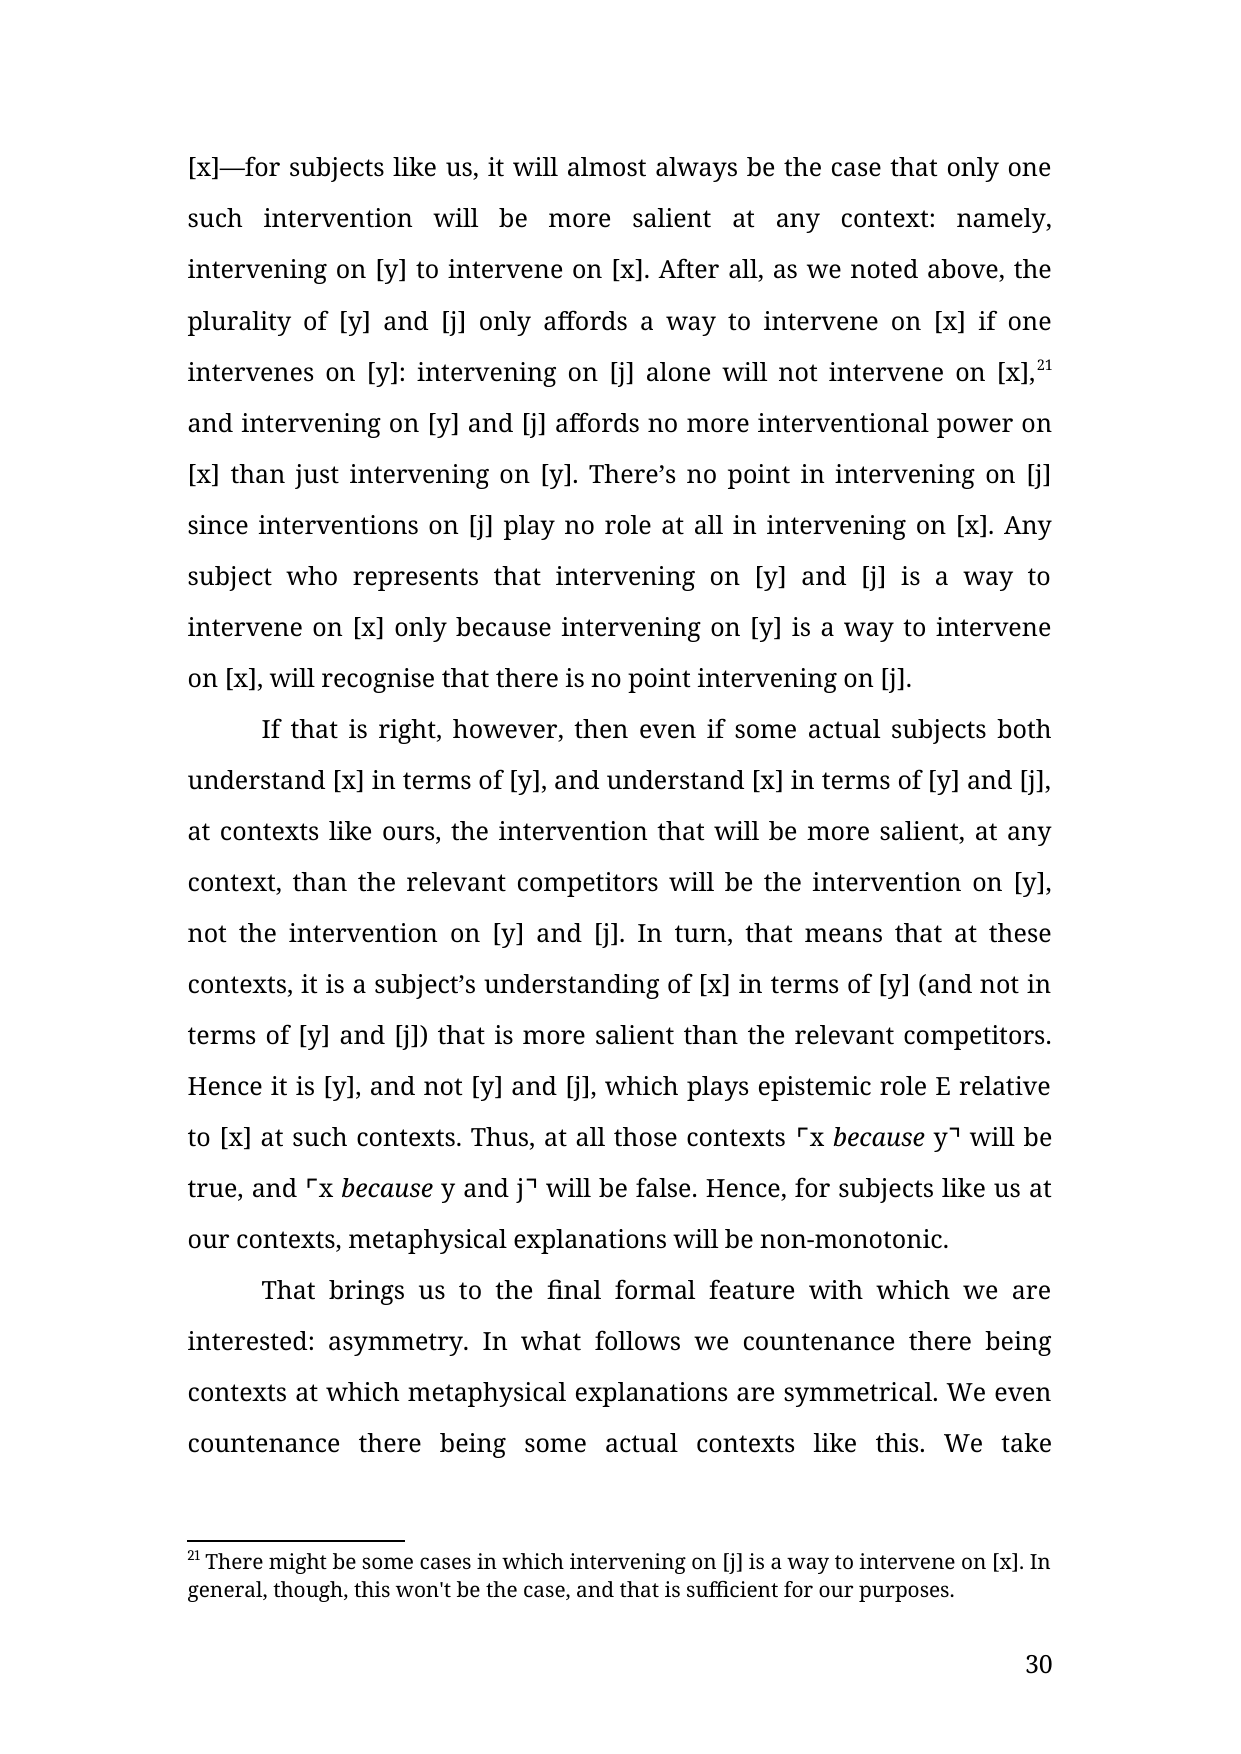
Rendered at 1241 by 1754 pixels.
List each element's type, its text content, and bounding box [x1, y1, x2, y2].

text If that is right, however, then even if some actual subjects both understand [x] in terms of [y], and understand [x] in terms of [y] and [j], at contexts like ours, the intervention that will be more salient, at any context, than the relevant competitors will be the intervention on [y], not the intervention on [y] and [j]. In turn, that means that at these contexts, it is a subject’s understanding of [x] in terms of [y] (and not in terms of [y] and [j]) that is more salient than the relevant competitors. Hence it is [y], and not [y] and [j], which plays epistemic role E relative to [x] at such contexts. Thus, at all those contexts ⌜x because y⌝ will be true, and ⌜x because y and j⌝ will be false. Hence, for subjects like us at our contexts, metaphysical explanations will be non-monotonic. [187, 711, 1053, 1256]
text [187, 150, 1053, 694]
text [187, 1273, 1053, 1460]
